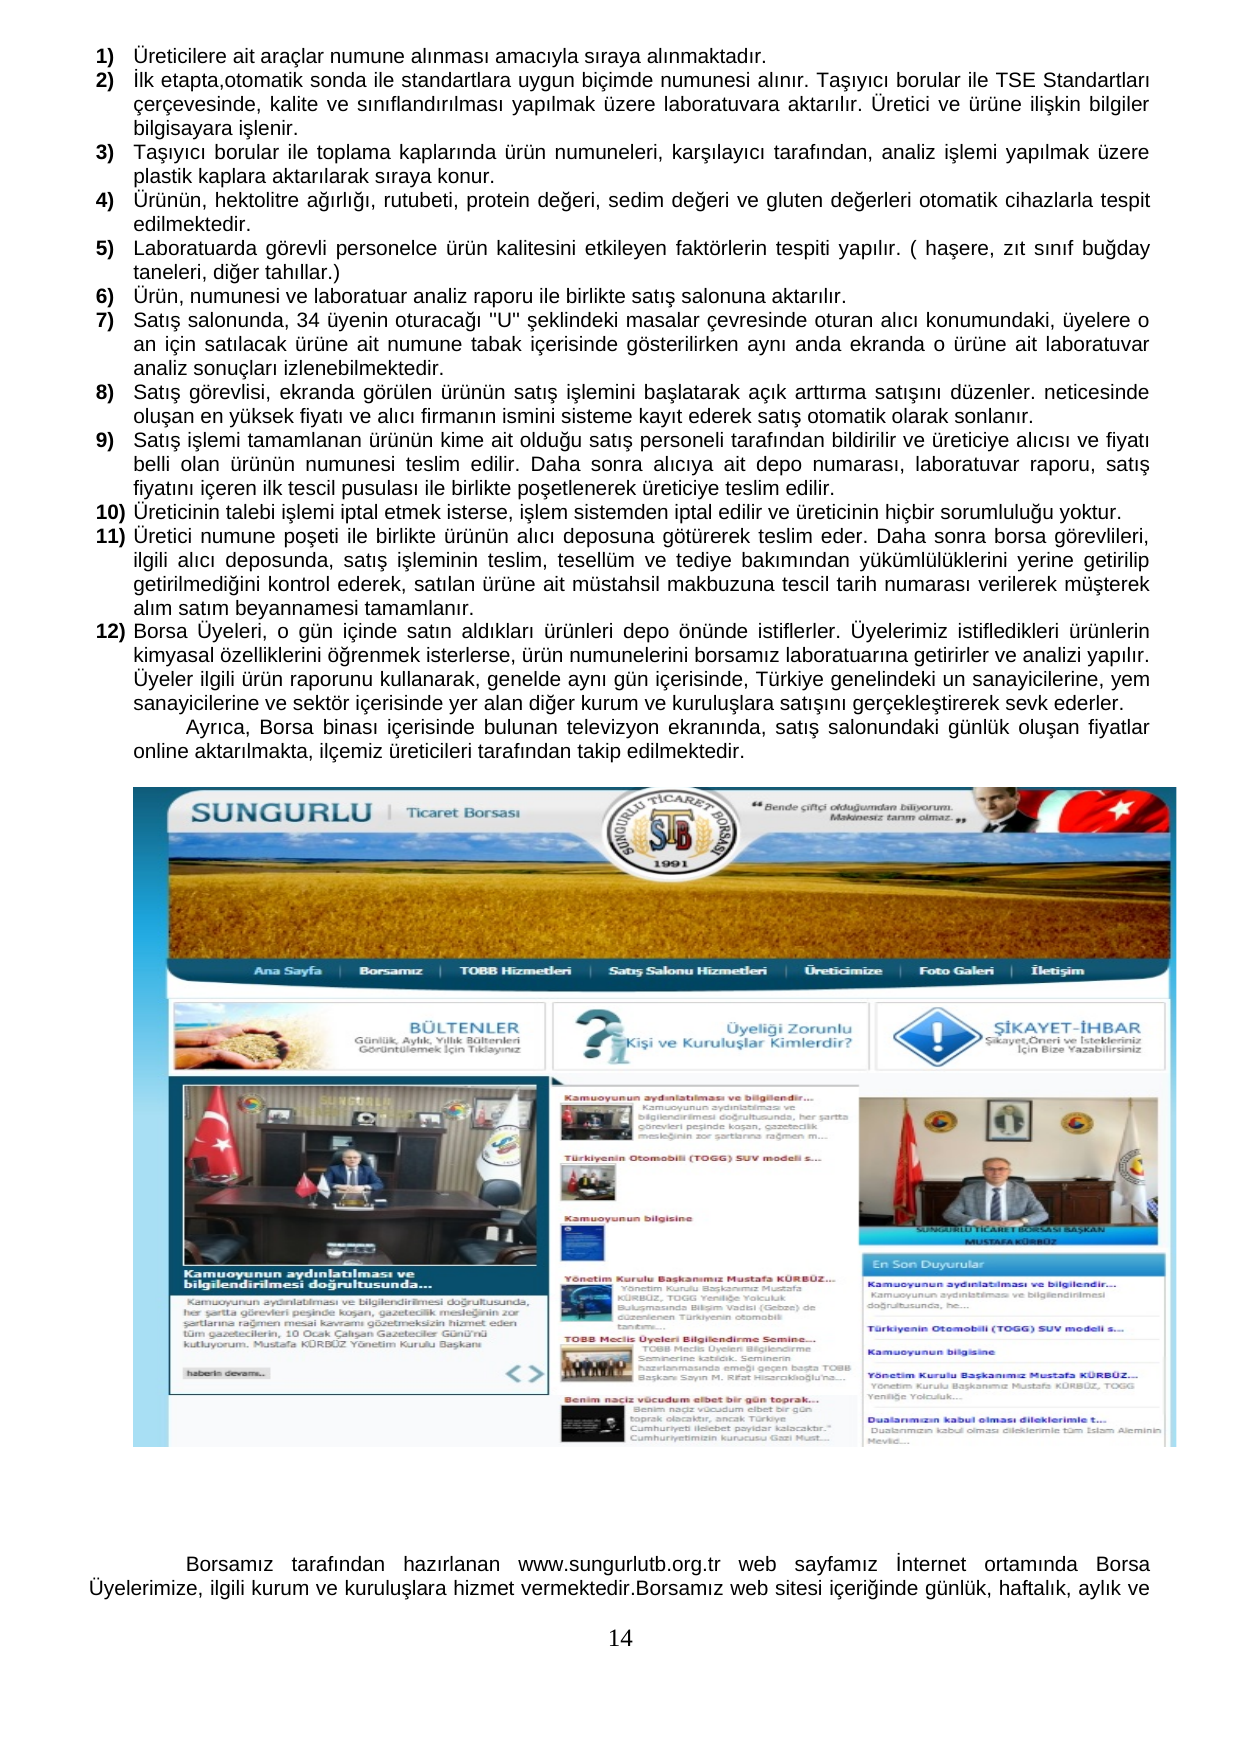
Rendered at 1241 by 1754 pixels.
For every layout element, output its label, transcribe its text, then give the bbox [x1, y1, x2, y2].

list Ürünün, hektolitre ağırlığı, rutubeti, protein değeri, sedim değeri ve gluten değerleri otomatik cihazlarla tespit edilmektedir. [96, 188, 1152, 236]
list Üreticinin talebi işlemi iptal etmek isterse, işlem sistemden iptal edilir ve üreticinin hiçbir sorumluluğu yoktur. [96, 499, 1152, 523]
list Borsa Üyeleri, o gün içinde satın aldıkları ürünleri depo önünde istiflerler. Üyelerimiz istifledikleri ürünlerin kimyasal özelliklerini öğrenmek isterlerse, ürün numunelerini borsamız laboratuarına getirirler ve analizi yapılır. Üyeler ilgili ürün raporunu kullanarak, genelde aynı gün içerisinde, Türkiye genelindeki un sanayicilerine, yem sanayicilerine ve sektör içerisinde yer alan diğer kurum ve kuruluşlara satışını gerçekleştirerek sevk ederler. [96, 619, 1152, 715]
list Satış salonunda, 34 üyenin oturacağı ''U'' şeklindeki masalar çevresinde oturan alıcı konumundaki, üyelere o an için satılacak ürüne ait numune tabak içerisinde gösterilirken aynı anda ekranda o ürüne ait laboratuvar analiz sonuçları izlenebilmektedir. [96, 308, 1152, 380]
list Ürün, numunesi ve laboratuar analiz raporu ile birlikte satış salonuna aktarılır. [96, 284, 1152, 308]
list Satış işlemi tamamlanan ürünün kime ait olduğu satış personeli tarafından bildirilir ve üreticiye alıcısı ve fiyatı belli olan ürünün numunesi teslim edilir. Daha sonra alıcıya ait depo numarası, laboratuvar raporu, satış fiyatını içeren ilk tescil pusulası ile birlikte poşetlenerek üreticiye teslim edilir. [96, 428, 1152, 499]
list Üreticilere ait araçlar numune alınması amacıyla sıraya alınmaktadır. [96, 44, 1152, 68]
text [89, 1552, 1152, 1600]
list Taşıyıcı borular ile toplama kaplarında ürün numuneleri, karşılayıcı tarafından, analiz işlemi yapılmak üzere plastik kaplara aktarılarak sıraya konur. [96, 140, 1152, 188]
list Üretici numune poşeti ile birlikte ürünün alıcı deposuna götürerek teslim eder. Daha sonra borsa görevlileri, ilgili alıcı deposunda, satış işleminin teslim, tesellüm ve tediye bakımından yükümlülüklerini yerine getirilip getirilmediğini kontrol ederek, satılan ürüne ait müstahsil makbuzuna tescil tarih numarası verilerek müşterek alım satım beyannamesi tamamlanır. [96, 523, 1152, 619]
list Satış görevlisi, ekranda görülen ürünün satış işlemini başlatarak açık arttırma satışını düzenler. neticesinde oluşan en yüksek fiyatı ve alıcı firmanın ismini sisteme kayıt ederek satış otomatik olarak sonlanır. [96, 380, 1152, 428]
list Ayrıca, Borsa binası içerisinde bulunan televizyon ekranında, satış salonundaki günlük oluşan fiyatlar online aktarılmakta, ilçemiz üreticileri tarafından takip edilmektedir. [133, 715, 1152, 763]
list İlk etapta,otomatik sonda ile standartlara uygun biçimde numunesi alınır. Taşıyıcı borular ile TSE Standartları çerçevesinde, kalite ve sınıflandırılması yapılmak üzere laboratuvara aktarılır. Üretici ve ürüne ilişkin bilgiler bilgisayara işlenir. [96, 68, 1152, 140]
list Laboratuarda görevli personelce ürün kalitesini etkileyen faktörlerin tespiti yapılır. ( haşere, zıt sınıf buğday taneleri, diğer tahıllar.) [96, 236, 1152, 284]
picture [133, 787, 1177, 1447]
